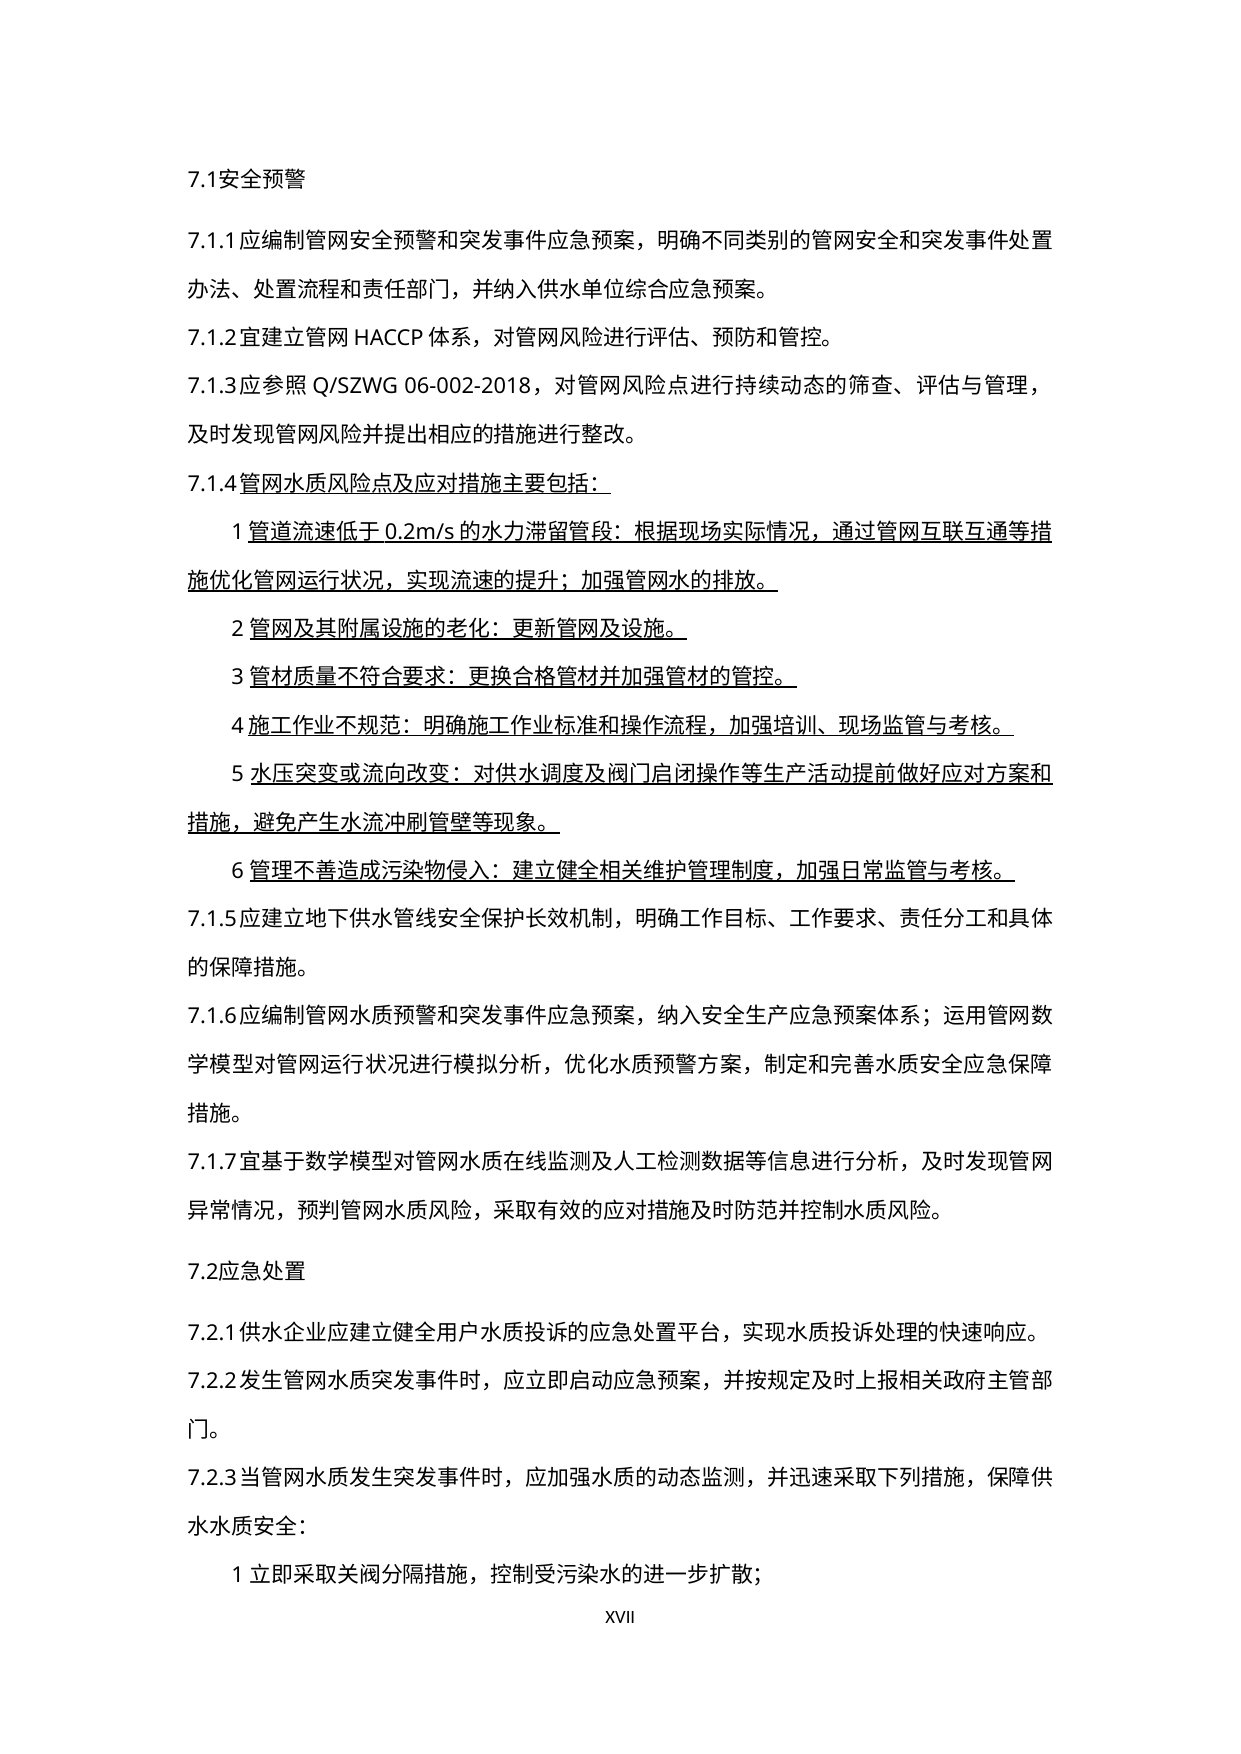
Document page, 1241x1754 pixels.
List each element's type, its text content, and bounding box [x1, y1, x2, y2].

list 当管网水质发生突发事件时，应加强水质的动态监测，并迅速采取下列措施，保障供水水质安全： [187, 1460, 1053, 1541]
list 供水企业应建立健全用户水质投诉的应急处置平台，实现水质投诉处理的快速响应。 [187, 1314, 1053, 1347]
list 应编制管网水质预警和突发事件应急预案，纳入安全生产应急预案体系；运用管网数学模型对管网运行状况进行模拟分析，优化水质预警方案，制定和完善水质安全应急保障措施。 [187, 998, 1053, 1128]
list 应建立地下供水管线安全保护长效机制，明确工作目标、工作要求、责任分工和具体的保障措施。 [187, 901, 1053, 982]
list 应参照Q/SZWG 06-002-2018，对管网风险点进行持续动态的筛查、评估与管理，及时发现管网风险并提出相应的措施进行整改。 [187, 368, 1053, 449]
list 应急处置 [187, 1254, 1053, 1286]
list 安全预警 [187, 162, 1053, 194]
text 2 管网及其附属设施的老化：更新管网及设施。 [187, 611, 1053, 643]
list 管网水质风险点及应对措施主要包括： [187, 465, 1053, 498]
list 宜基于数学模型对管网水质在线监测及人工检测数据等信息进行分析，及时发现管网异常情况，预判管网水质风险，采取有效的应对措施及时防范并控制水质风险。 [187, 1144, 1053, 1225]
text 1管道流速低于0.2m/s的水力滞留管段：根据现场实际情况，通过管网互联互通等措施优化管网运行状况，实现流速的提升；加强管网水的排放。 [187, 514, 1053, 595]
text 3 管材质量不符合要求：更换合格管材并加强管材的管控。 [187, 659, 1053, 692]
text 4施工作业不规范：明确施工作业标准和操作流程，加强培训、现场监管与考核。 [187, 707, 1053, 740]
list 应编制管网安全预警和突发事件应急预案，明确不同类别的管网安全和突发事件处置办法、处置流程和责任部门，并纳入供水单位综合应急预案。 [187, 223, 1053, 304]
list 宜建立管网HACCP体系，对管网风险进行评估、预防和管控。 [187, 320, 1053, 352]
text 1 立即采取关阀分隔措施，控制受污染水的进一步扩散； [187, 1557, 1053, 1589]
text 6 管理不善造成污染物侵入：建立健全相关维护管理制度，加强日常监管与考核。 [187, 853, 1053, 885]
list 发生管网水质突发事件时，应立即启动应急预案，并按规定及时上报相关政府主管部门。 [187, 1363, 1053, 1444]
text 5 水压突变或流向改变：对供水调度及阀门启闭操作等生产活动提前做好应对方案和措施，避免产生水流冲刷管壁等现象。 [187, 756, 1053, 837]
